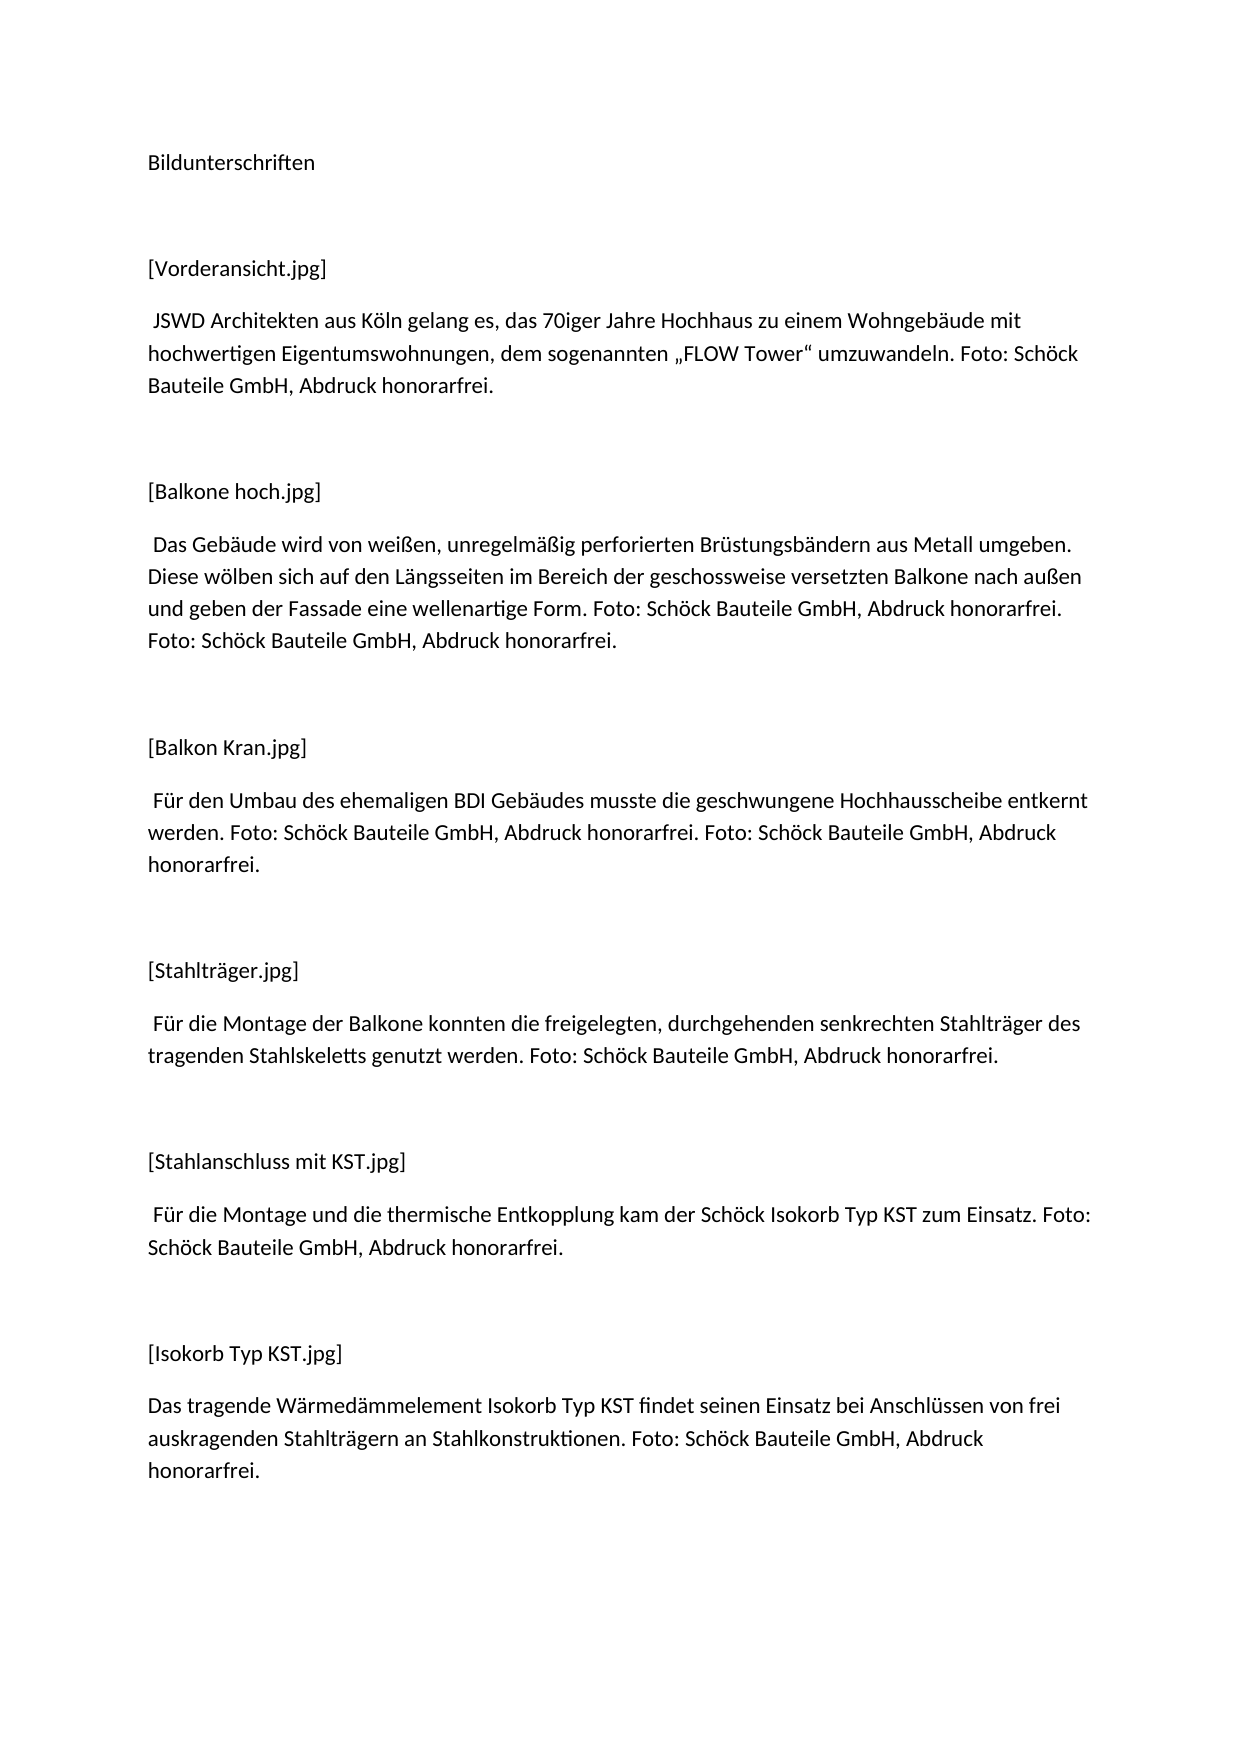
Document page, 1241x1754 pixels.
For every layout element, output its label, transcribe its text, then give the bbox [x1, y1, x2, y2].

text Das Gebäude wird von weißen, unregelmäßig perforierten Brüstungsbändern aus Metall umgeben. Diese wölben sich auf den Längsseiten im Bereich der geschossweise versetzten Balkone nach außen und geben der Fassade eine wellenartige Form. Foto: Schöck Bauteile GmbH, Abdruck honorarfrei. Foto: Schöck Bauteile GmbH, Abdruck honorarfrei. [148, 530, 1093, 655]
text Für die Montage der Balkone konnten die freigelegten, durchgehenden senkrechten Stahlträger des tragenden Stahlskeletts genutzt werden. Foto: Schöck Bauteile GmbH, Abdruck honorarfrei. [148, 1009, 1093, 1069]
text [Stahlanschluss mit KST.jpg] [148, 1147, 1093, 1175]
text [Balkone hoch.jpg] [148, 477, 1093, 505]
text Das tragende Wärmedämmelement Isokorb Typ KST findet seinen Einsatz bei Anschlüssen von frei auskragenden Stahlträgern an Stahlkonstruktionen. Foto: Schöck Bauteile GmbH, Abdruck honorarfrei. [148, 1392, 1093, 1484]
text Für die Montage und die thermische Entkopplung kam der Schöck Isokorb Typ KST zum Einsatz. Foto: Schöck Bauteile GmbH, Abdruck honorarfrei. [148, 1200, 1093, 1261]
text [Vorderansicht.jpg] [148, 254, 1093, 282]
text Für den Umbau des ehemaligen BDI Gebäudes musste die geschwungene Hochhausscheibe entkernt werden. Foto: Schöck Bauteile GmbH, Abdruck honorarfrei. Foto: Schöck Bauteile GmbH, Abdruck honorarfrei. [148, 786, 1093, 878]
text [Balkon Kran.jpg] [148, 733, 1093, 761]
text [Isokorb Typ KST.jpg] [148, 1339, 1093, 1367]
text Bildunterschriften [148, 148, 1093, 176]
text [Stahlträger.jpg] [148, 956, 1093, 984]
text JSWD Architekten aus Köln gelang es, das 70iger Jahre Hochhaus zu einem Wohngebäude mit hochwertigen Eigentumswohnungen, dem sogenannten „FLOW Tower“ umzuwandeln. Foto: Schöck Bauteile GmbH, Abdruck honorarfrei. [148, 307, 1093, 399]
